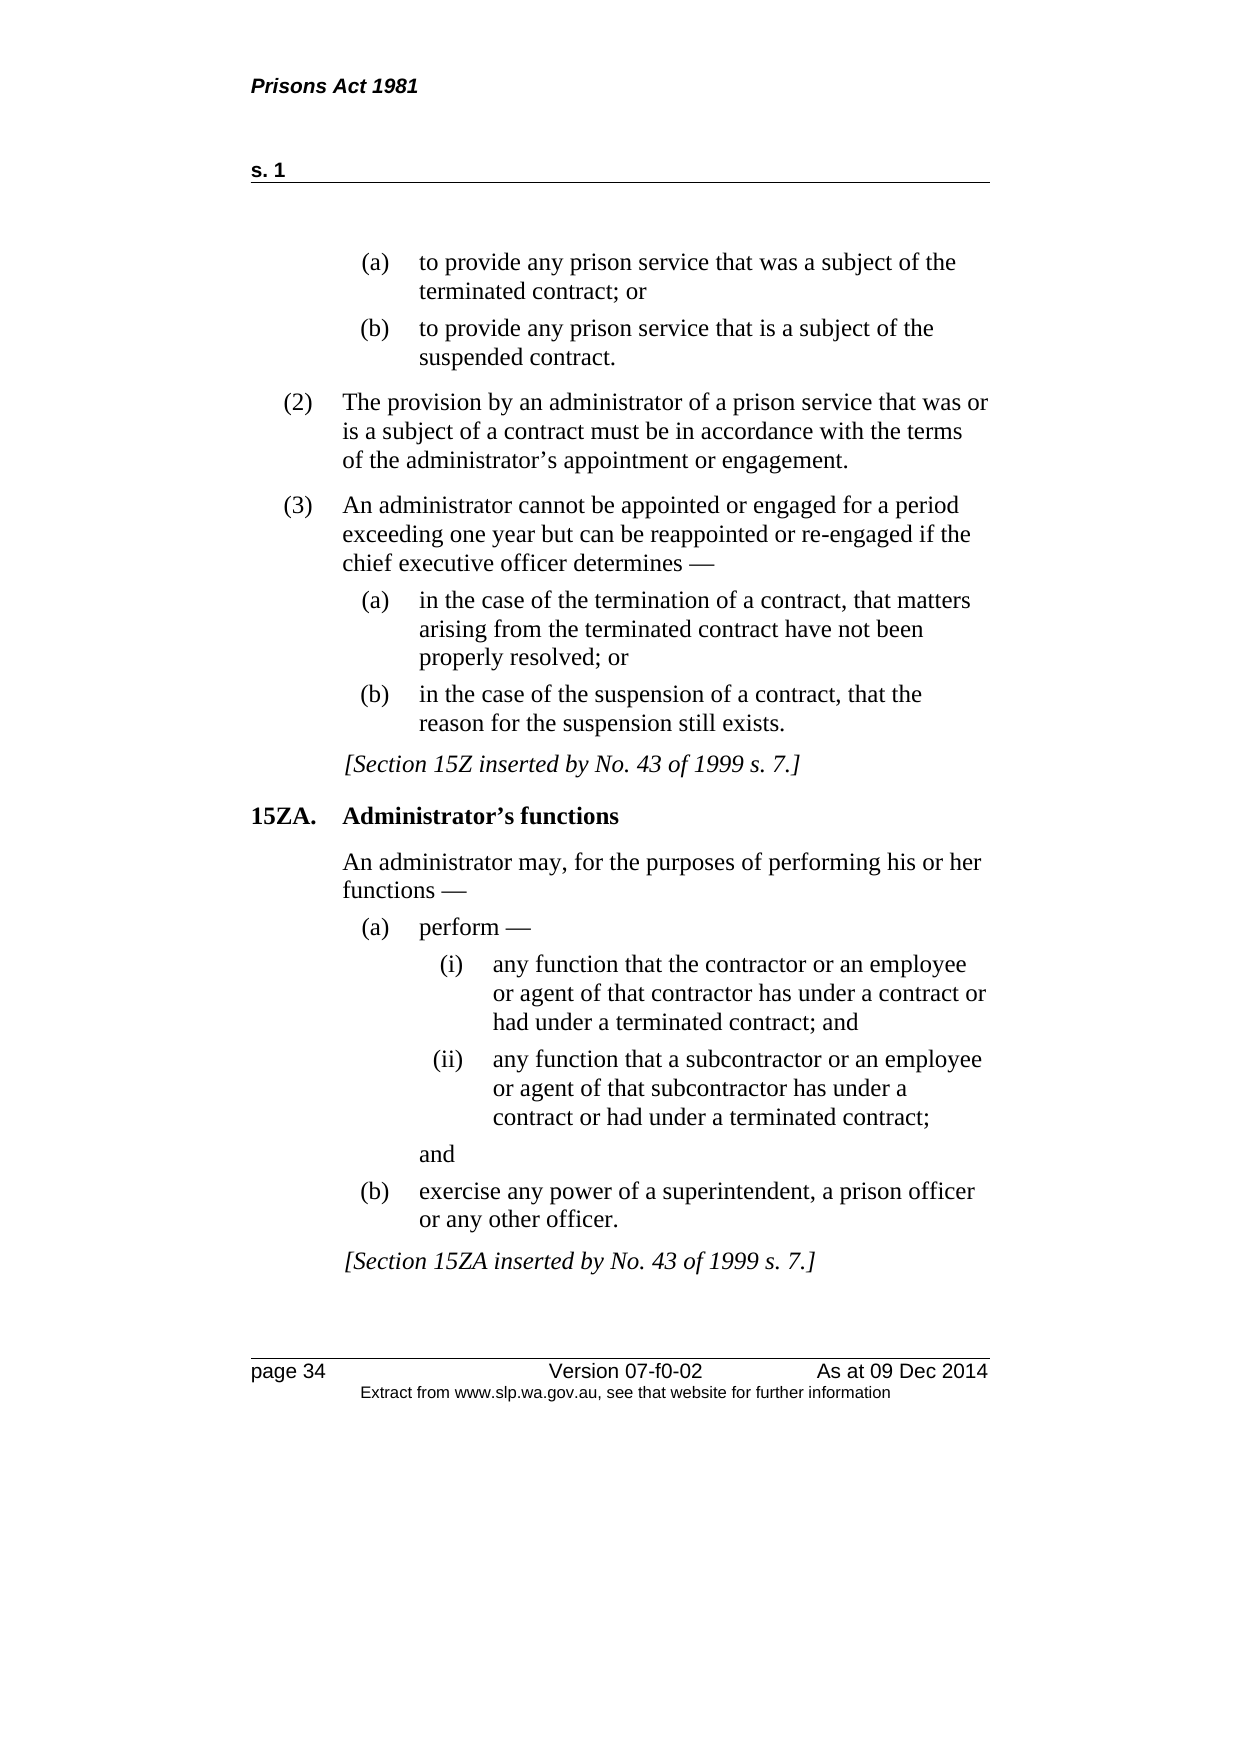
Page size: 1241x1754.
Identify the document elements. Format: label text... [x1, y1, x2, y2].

text [Section 15ZA inserted by No. 43 of 1999 s. 7.] [251, 1246, 990, 1274]
text An administrator may, for the purposes of performing his or her functions — [251, 847, 990, 904]
text (b) to provide any prison service that is a subject of the suspended contract. [251, 313, 990, 371]
text (a) to provide any prison service that was a subject of the terminated contract; or [251, 247, 990, 305]
text (b) in the case of the suspension of a contract, that the reason for the suspension still exists. [251, 679, 990, 737]
text [Section 15Z inserted by No. 43 of 1999 s. 7.] [251, 749, 990, 778]
text (2) The provision by an administrator of a prison service that was or is a subject of a contract must be in accordance with the terms of the administrator’s appointment or engagement. [251, 387, 990, 474]
text (a) perform — [251, 912, 990, 941]
text (b) exercise any power of a superintendent, a prison officer or any other officer. [251, 1176, 990, 1233]
text (i) any function that the contractor or an employee or agent of that contractor has under a contract or had under a terminated contract; and [251, 949, 990, 1036]
text (ii) any function that a subcontractor or an employee or agent of that subcontractor has under a contract or had under a terminated contract; [251, 1044, 990, 1130]
subtitle 15ZA. Administrator’s functions [251, 801, 990, 830]
text (3) An administrator cannot be appointed or engaged for a period exceeding one year but can be reappointed or re-engaged if the chief executive officer determines — [251, 490, 990, 577]
text and [251, 1139, 990, 1167]
text (a) in the case of the termination of a contract, that matters arising from the terminated contract have not been properly resolved; or [251, 585, 990, 671]
